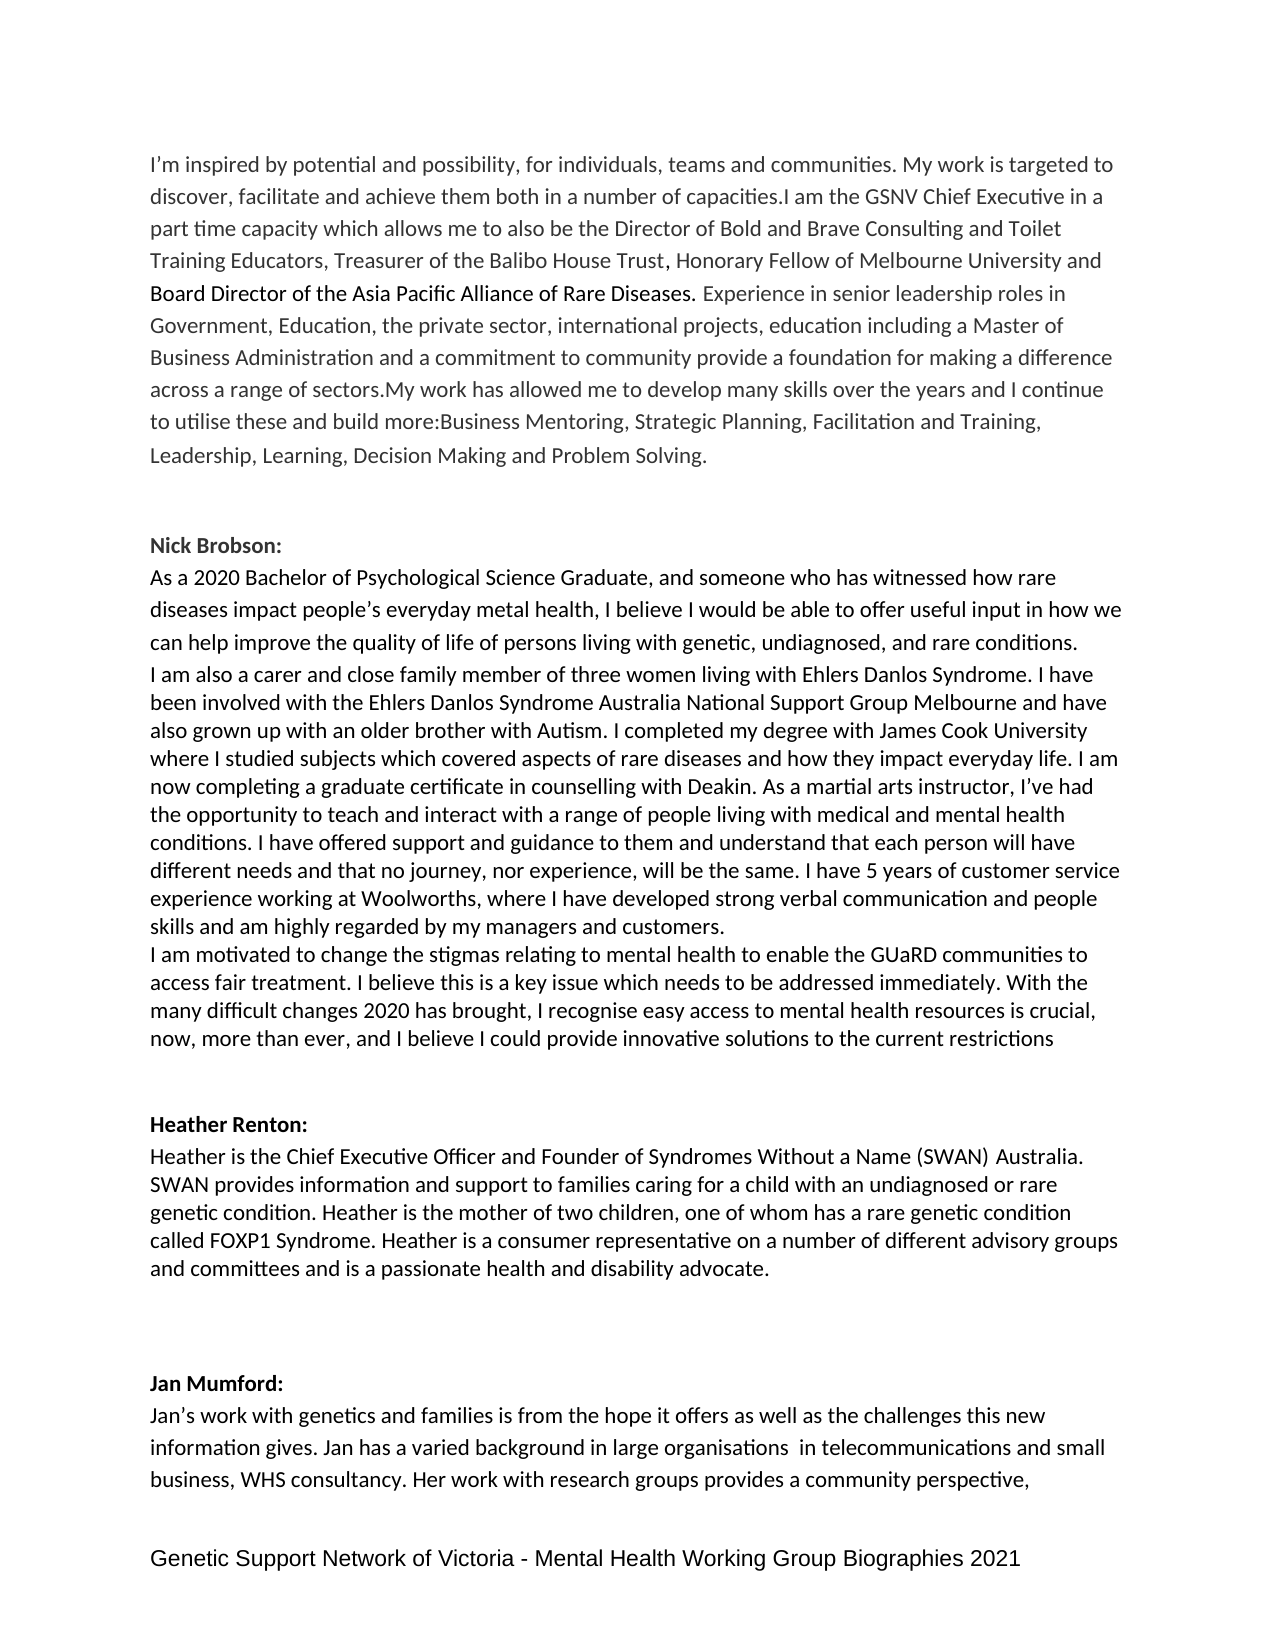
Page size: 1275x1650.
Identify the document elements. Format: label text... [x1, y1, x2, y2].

text I’m inspired by potential and possibility, for individuals, teams and communities. My work is targeted to discover, facilitate and achieve them both in a number of capacities.I am the GSNV Chief Executive in a part time capacity which allows me to also be the Director of Bold and Brave Consulting and Toilet Training Educators, Treasurer of the Balibo House Trust, Honorary Fellow of Melbourne University and Board Director of the Asia Pacific Alliance of Rare Diseases. Experience in senior leadership roles in Government, Education, the private sector, international projects, education including a Master of Business Administration and a commitment to community provide a foundation for making a difference across a range of sectors.My work has allowed me to develop many skills over the years and I continue to utilise these and build more:Business Mentoring, Strategic Planning, Facilitation and Training, Leadership, Learning, Decision Making and Problem Solving. [150, 150, 1125, 469]
text As a 2020 Bachelor of Psychological Science Graduate, and someone who has witnessed how rare diseases impact people’s everyday metal health, I believe I would be able to offer useful input in how we can help improve the quality of life of persons living with genetic, undiagnosed, and rare conditions. [150, 563, 1125, 656]
text I am motivated to change the stigmas relating to mental health to enable the GUaRD communities to access fair treatment. I believe this is a key issue which needs to be addressed immediately. With the many difficult changes 2020 has brought, I recognise easy access to mental health resources is crucial, now, more than ever, and I believe I could provide innovative solutions to the current restrictions [150, 940, 1125, 1052]
text I am also a carer and close family member of three women living with Ehlers Danlos Syndrome. I have been involved with the Ehlers Danlos Syndrome Australia National Support Group Melbourne and have also grown up with an older brother with Autism. I completed my degree with James Cook University where I studied subjects which covered aspects of rare diseases and how they impact everyday life. I am now completing a graduate certificate in counselling with Deakin. As a martial arts instructor, I’ve had the opportunity to teach and interact with a range of people living with medical and mental health conditions. I have offered support and guidance to them and understand that each person will have different needs and that no journey, nor experience, will be the same. I have 5 years of customer service experience working at Woolworths, where I have developed strong verbal communication and people skills and am highly regarded by my managers and customers. [150, 660, 1125, 940]
text Jan Mumford: [150, 1369, 1125, 1397]
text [150, 1401, 1125, 1493]
text Nick Brobson: [150, 531, 1125, 559]
text Heather is the Chief Executive Officer and Founder of Syndromes Without a Name (SWAN) Australia. SWAN provides information and support to families caring for a child with an undiagnosed or rare genetic condition. Heather is the mother of two children, one of whom has a rare genetic condition called FOXP1 Syndrome. Heather is a consumer representative on a number of different advisory groups and committees and is a passionate health and disability advocate. [150, 1142, 1125, 1282]
text Heather Renton: [150, 1110, 1125, 1138]
